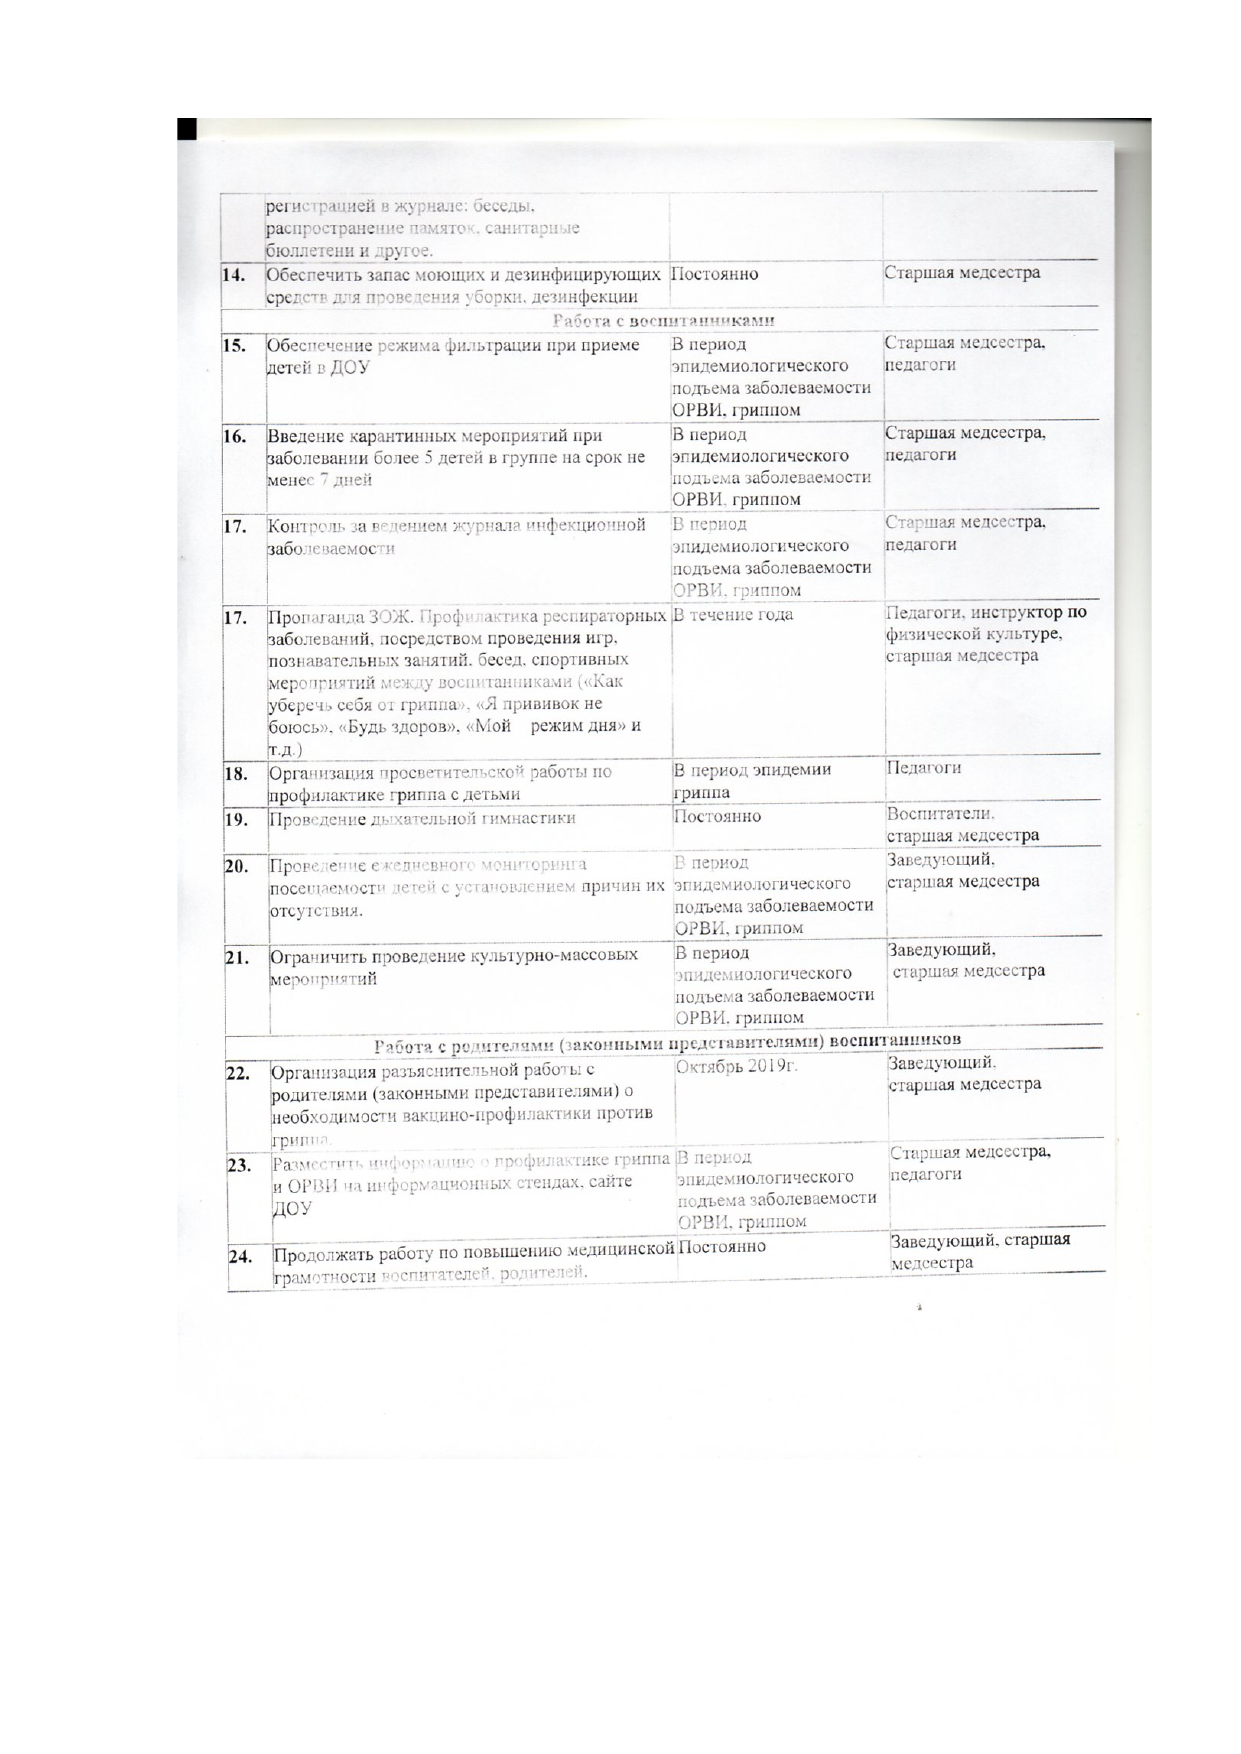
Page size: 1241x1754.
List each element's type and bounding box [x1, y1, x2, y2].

picture [177, 118, 1152, 1459]
